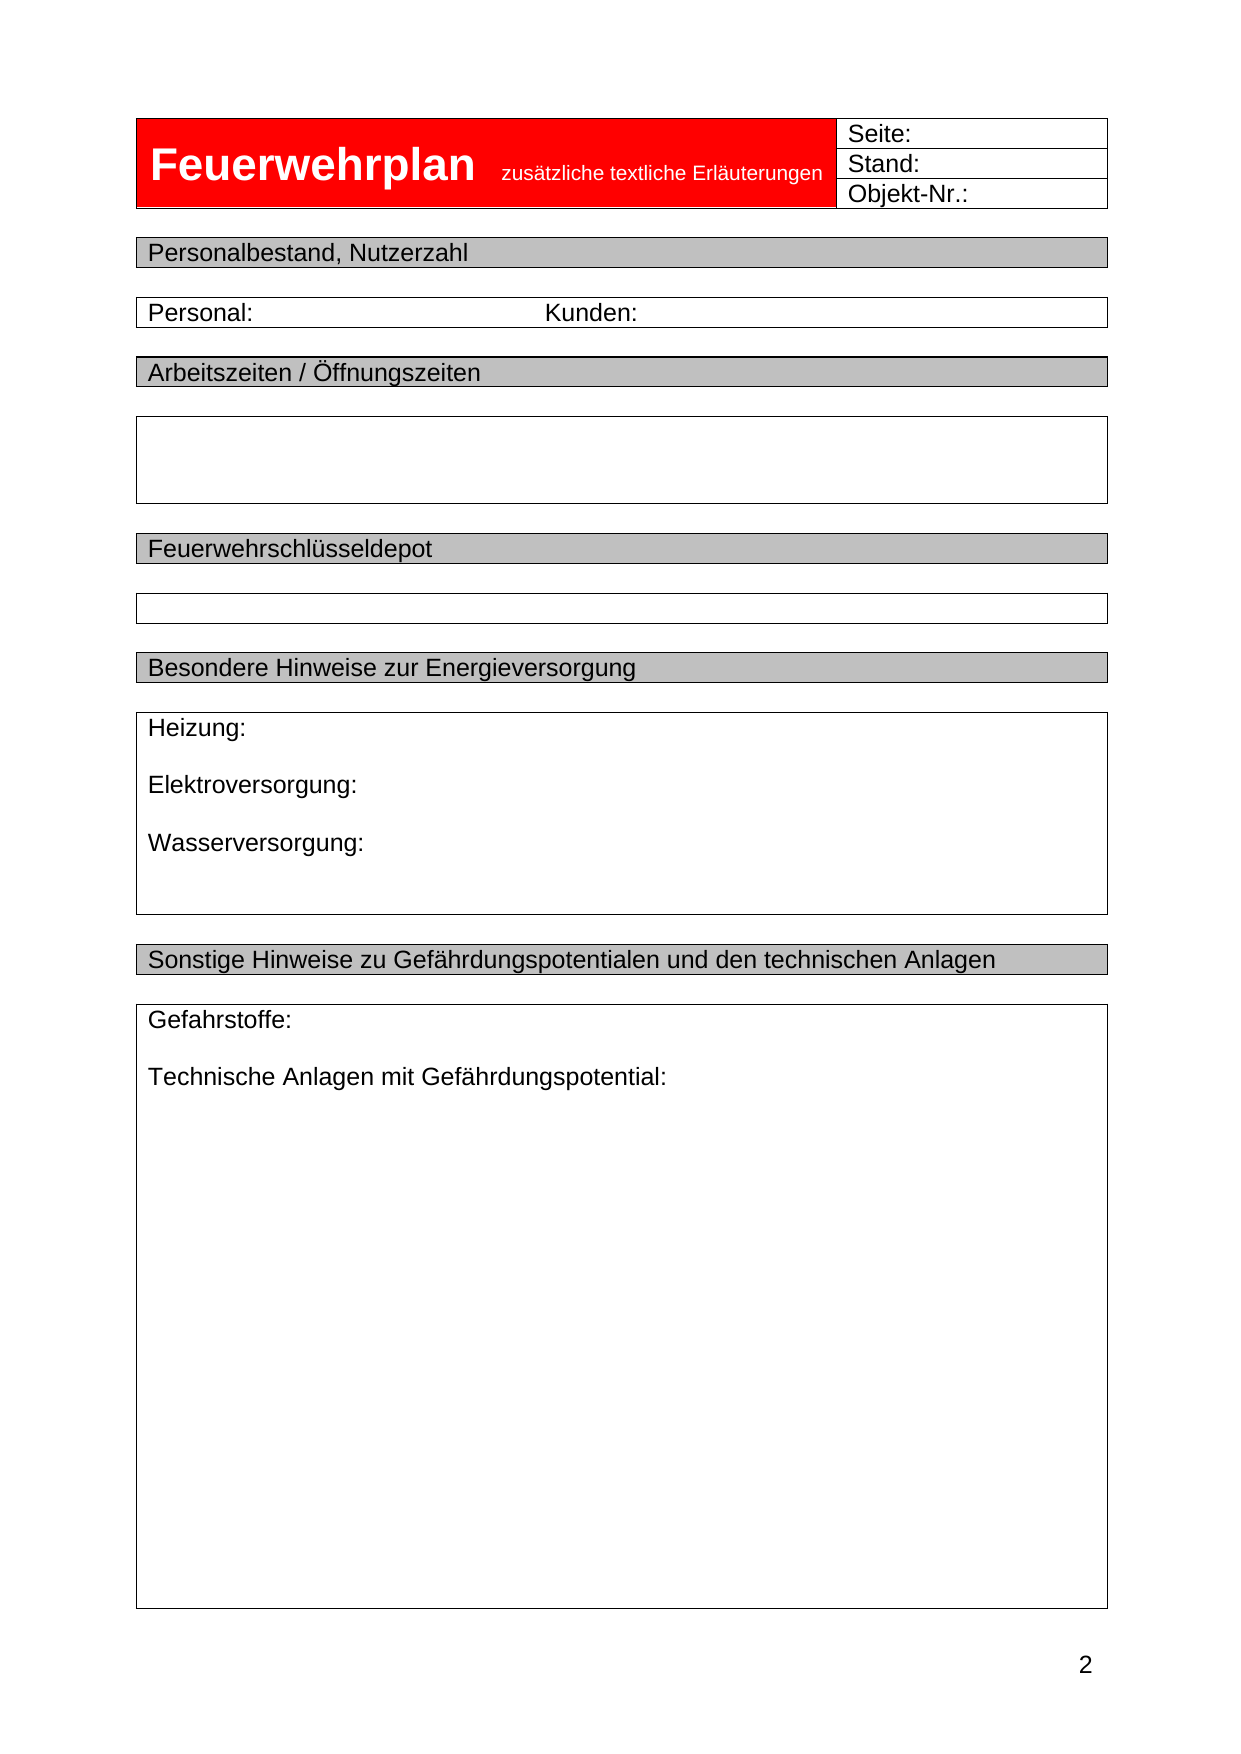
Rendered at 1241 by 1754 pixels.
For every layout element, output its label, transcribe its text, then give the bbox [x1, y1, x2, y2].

table_header Personalbestand, Nutzerzahl [137, 238, 1107, 267]
table_header Sonstige Hinweise zu Gefährdungspotentialen und den technischen Anlagen [137, 945, 1107, 974]
table_header Gefahrstoffe: Technische Anlagen mit Gefährdungspotential: [137, 1005, 1107, 1608]
table_header Seite: [837, 119, 1107, 148]
table_header Heizung: Elektroversorgung: Wasserversorgung: [137, 713, 1107, 914]
table_header Personal: Kunden: [137, 298, 1107, 327]
table_header Feuerwehrschlüsseldepot [137, 534, 1107, 563]
table_header Besondere Hinweise zur Energieversorgung [137, 653, 1107, 682]
table_header [137, 417, 1107, 503]
table_cell Objekt-Nr.: [837, 179, 1107, 207]
table_header Arbeitszeiten / Öffnungszeiten [137, 358, 1107, 386]
table_header [137, 594, 1107, 622]
table_header Feuerwehrplan zusätzliche textliche Erläuterungen [137, 119, 836, 207]
table_cell Stand: [837, 149, 1107, 178]
